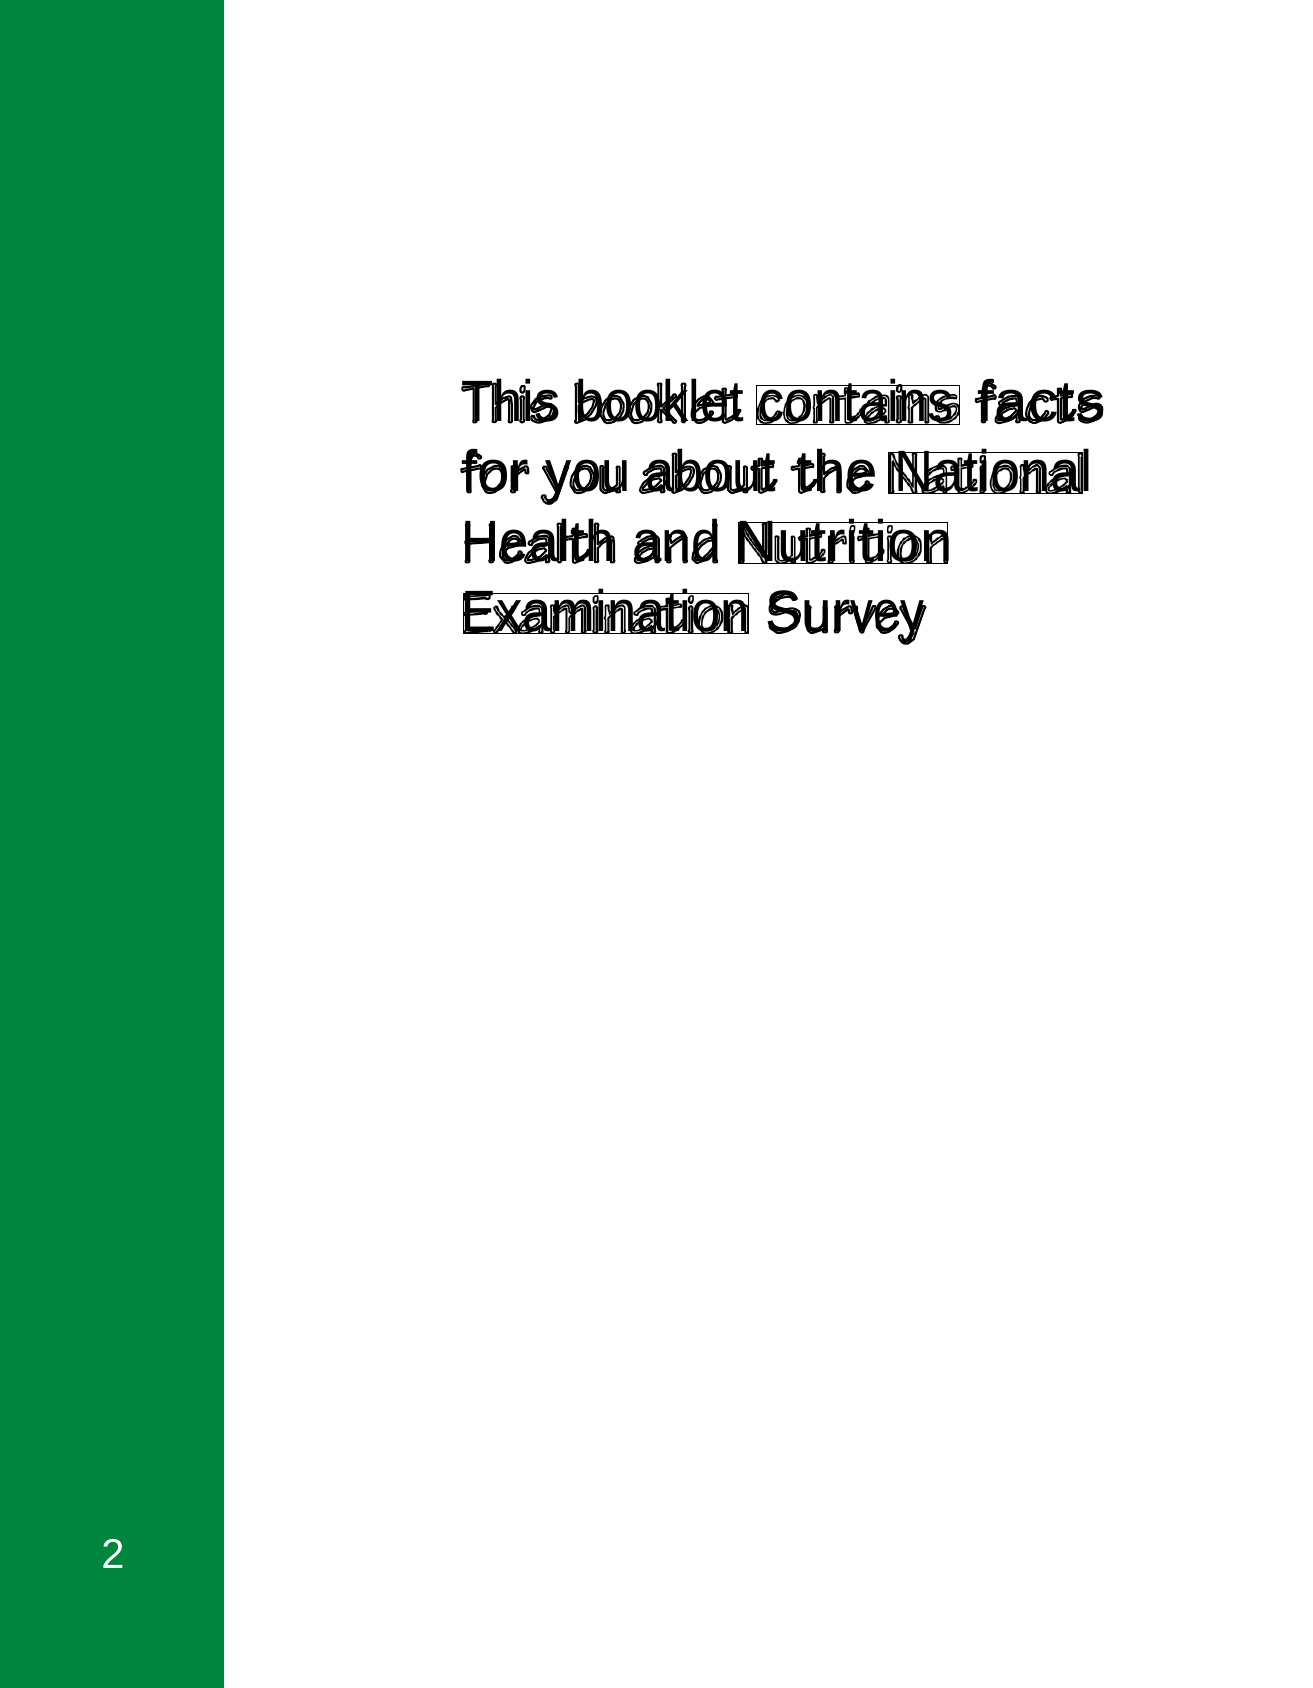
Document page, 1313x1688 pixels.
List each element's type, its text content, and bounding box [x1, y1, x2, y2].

text 2 [101, 1534, 1129, 1578]
text for you about the National Health and Nutrition Examination Survey [461, 437, 1097, 644]
text This booklet contains facts [461, 376, 1129, 434]
